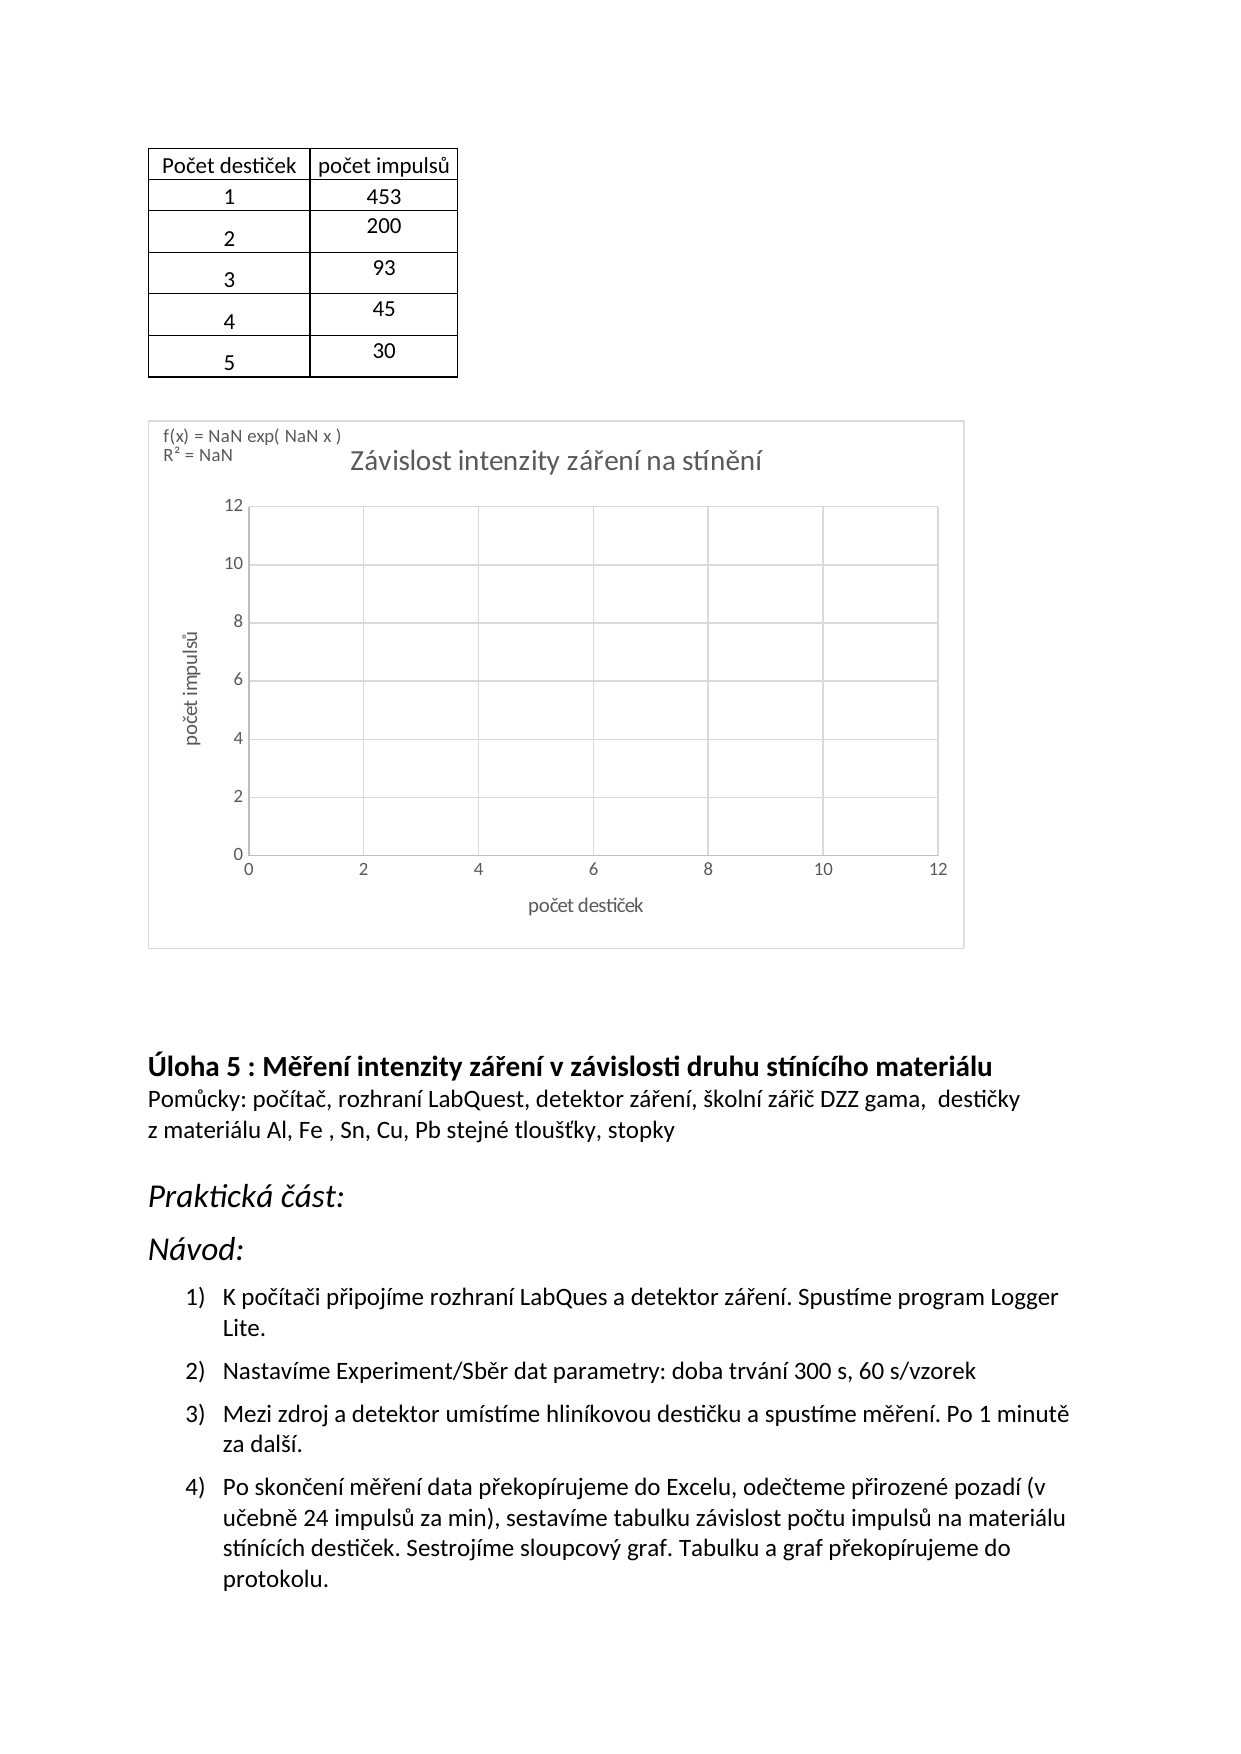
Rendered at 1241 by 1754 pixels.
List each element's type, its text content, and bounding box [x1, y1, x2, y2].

list Po skončení měření data překopírujeme do Excelu, odečteme přirozené pozadí (v učebně 24 impulsů za min), sestavíme tabulku závislost počtu impulsů na materiálu stínících destiček. Sestrojíme sloupcový graf. Tabulku a graf překopírujeme do protokolu. [185, 1472, 1093, 1594]
table_cell 4 [149, 294, 309, 335]
table_cell 1 [149, 180, 309, 210]
text Pomůcky: počítač, rozhraní LabQuest, detektor záření, školní zářič DZZ gama, destičky z materiálu Al, Fe , Sn, Cu, Pb stejné tloušťky, stopky [148, 1083, 1093, 1144]
table_cell 93 [311, 253, 457, 293]
text Praktická část: [148, 1175, 1093, 1216]
table_cell 200 [311, 211, 457, 252]
table_cell 3 [149, 253, 309, 293]
list Mezi zdroj a detektor umístíme hliníkovou destičku a spustíme měření. Po 1 minutě za další. [185, 1398, 1093, 1459]
table_header počet impulsů [311, 149, 457, 179]
text Úloha 5 : Měření intenzity záření v závislosti druhu stínícího materiálu [148, 1048, 1093, 1083]
text Návod: [148, 1228, 1093, 1269]
list K počítači připojíme rozhraní LabQues a detektor záření. Spustíme program Logger Lite. [185, 1281, 1093, 1342]
table_header Počet destiček [149, 149, 309, 179]
list Nastavíme Experiment/Sběr dat parametry: doba trvání 300 s, 60 s/vzorek [185, 1355, 1093, 1386]
table_cell 5 [149, 336, 309, 376]
table_cell 45 [311, 294, 457, 335]
table_cell 453 [311, 180, 457, 210]
table_cell 2 [149, 211, 309, 252]
table_cell 30 [311, 336, 457, 376]
